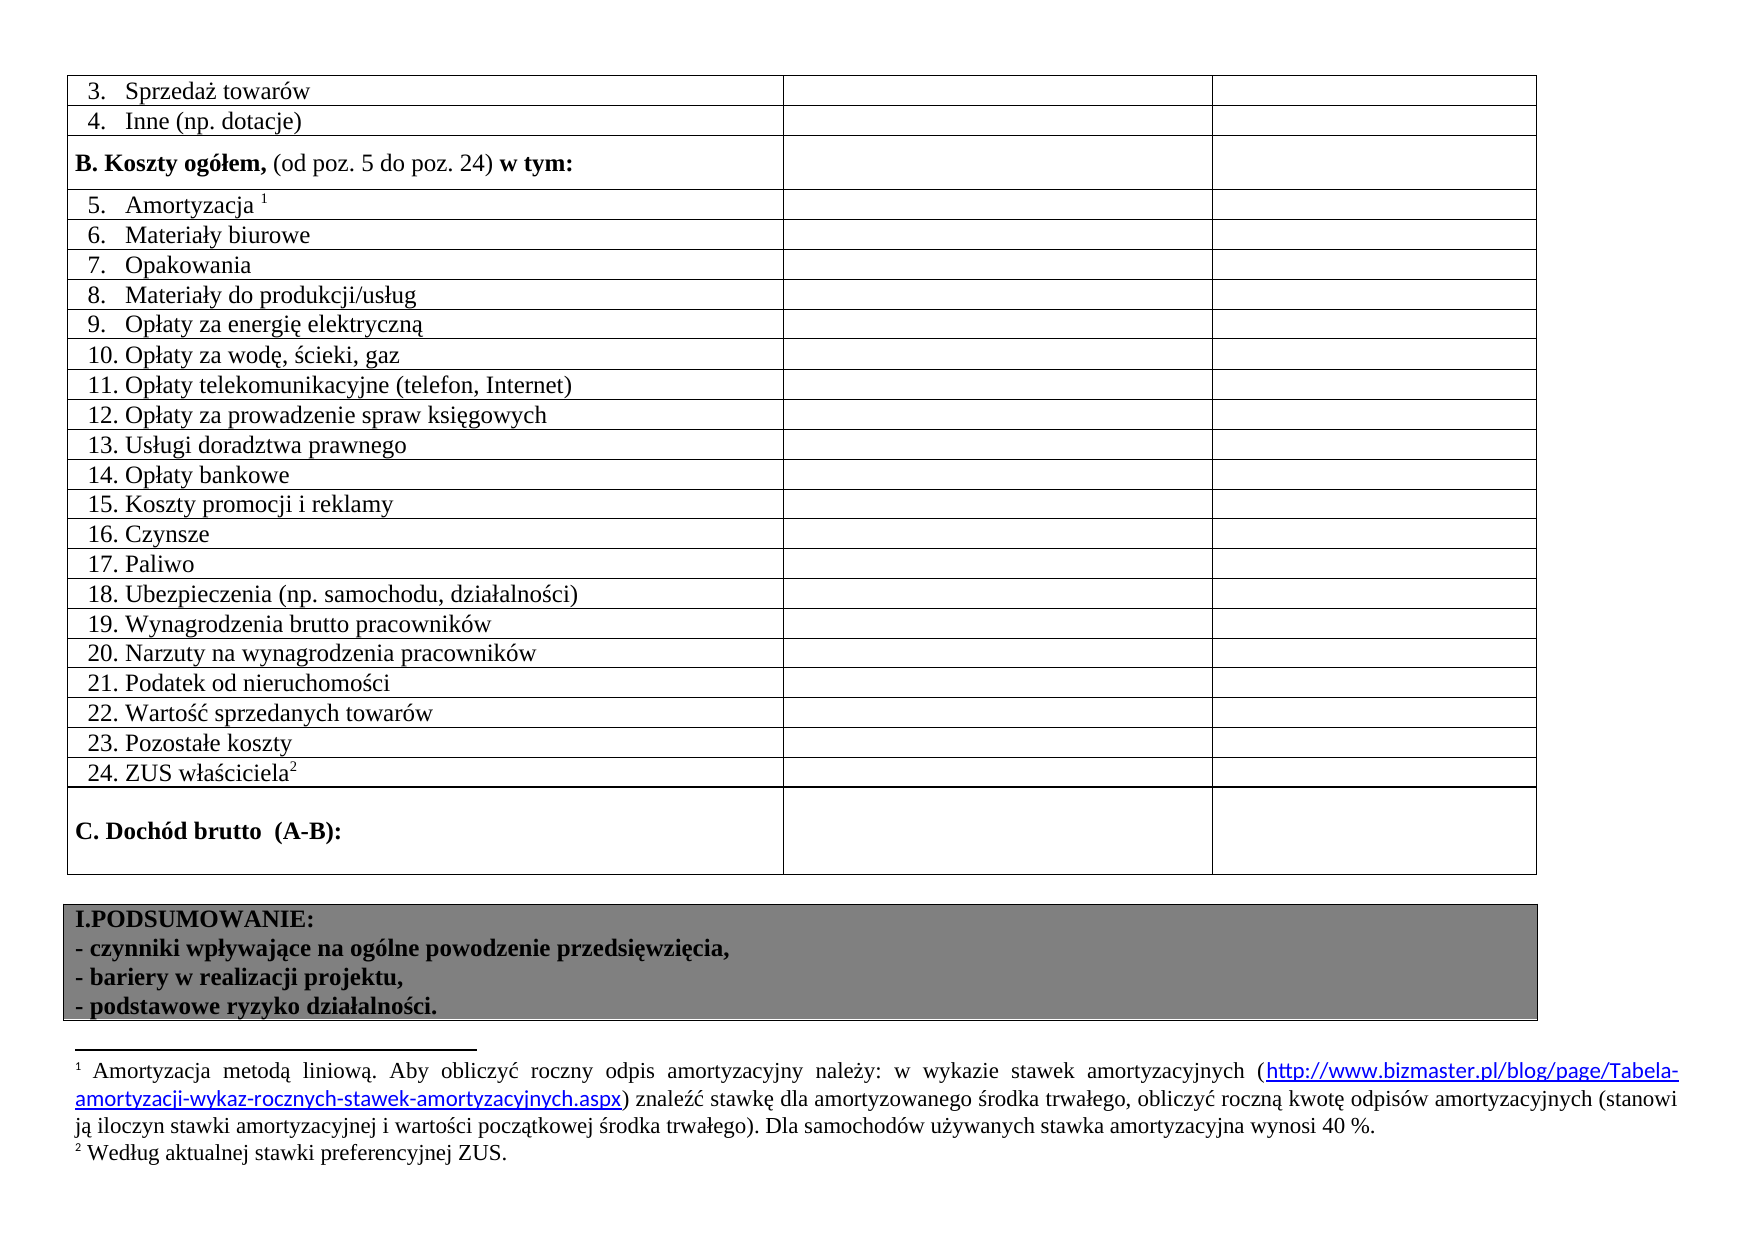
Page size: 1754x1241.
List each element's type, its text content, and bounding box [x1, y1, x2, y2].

table_header I.PODSUMOWANIE: - czynniki wpływające na ogólne powodzenie przedsięwzięcia, - bariery w realizacji projektu, - podstawowe ryzyko działalności. [64, 905, 1537, 1019]
table_cell Opłaty bankowe [68, 460, 783, 488]
table_cell Pozostałe koszty [68, 728, 783, 757]
table_cell [1213, 758, 1536, 786]
table_cell [784, 430, 1212, 459]
table_cell [784, 579, 1212, 608]
table_cell Opłaty telekomunikacyjne (telefon, Internet) [68, 370, 783, 399]
table_cell [784, 609, 1212, 637]
table_cell [1213, 430, 1536, 459]
table_cell [784, 698, 1212, 727]
table_cell [1213, 698, 1536, 727]
table_cell [784, 519, 1212, 548]
table_cell Opłaty za energię elektryczną [68, 310, 783, 338]
table_cell [1213, 609, 1536, 637]
table_cell ZUS właściciela [68, 758, 783, 786]
table_cell [784, 220, 1212, 249]
table_cell Opłaty za prowadzenie spraw księgowych [68, 400, 783, 429]
table_cell [784, 728, 1212, 757]
table_cell Podatek od nieruchomości [68, 668, 783, 697]
table_cell Koszty promocji i reklamy [68, 490, 783, 518]
table_cell Wynagrodzenia brutto pracowników [68, 609, 783, 637]
table_cell [784, 280, 1212, 308]
table_cell Czynsze [68, 519, 783, 548]
table_cell [1213, 190, 1536, 219]
table_cell [1213, 549, 1536, 578]
table_cell [784, 370, 1212, 399]
table_cell [1213, 728, 1536, 757]
table_cell [1213, 668, 1536, 697]
table_cell [1213, 339, 1536, 369]
table_cell Narzuty na wynagrodzenia pracowników [68, 639, 783, 667]
table_cell Wartość sprzedanych towarów [68, 698, 783, 727]
table_cell [784, 136, 1212, 189]
table_cell [784, 190, 1212, 219]
table_cell [1213, 519, 1536, 548]
table_cell Materiały do produkcji/usług [68, 280, 783, 308]
table_cell [1213, 579, 1536, 608]
table_cell [784, 400, 1212, 429]
table_cell [1213, 639, 1536, 667]
table_cell [784, 788, 1212, 874]
table_cell [784, 549, 1212, 578]
table_cell [1213, 400, 1536, 429]
table_cell Amortyzacja [68, 190, 783, 219]
table_cell [784, 639, 1212, 667]
table_cell [1213, 280, 1536, 308]
table_cell Sprzedaż towarów [68, 76, 783, 105]
table_cell [784, 339, 1212, 369]
table_cell Usługi doradztwa prawnego [68, 430, 783, 459]
table_cell [1213, 310, 1536, 338]
table_cell [784, 106, 1212, 134]
table_cell Materiały biurowe [68, 220, 783, 249]
table_cell [1213, 490, 1536, 518]
table_cell C. Dochód brutto (A-B): [68, 788, 783, 874]
table_cell Opłaty za wodę, ścieki, gaz [68, 339, 783, 369]
table_cell [784, 250, 1212, 279]
table_cell [1213, 250, 1536, 279]
table_cell [784, 758, 1212, 786]
table_cell Inne (np. dotacje) [68, 106, 783, 134]
table_cell [1213, 788, 1536, 874]
table_cell [1213, 220, 1536, 249]
table_cell [784, 490, 1212, 518]
table_cell [784, 460, 1212, 488]
table_cell [1213, 460, 1536, 488]
table_cell B. Koszty ogółem, (od poz. 5 do poz. 24) w tym: [68, 136, 783, 189]
table_cell Ubezpieczenia (np. samochodu, działalności) [68, 579, 783, 608]
table_cell [1213, 136, 1536, 189]
table_cell [784, 310, 1212, 338]
table_cell [784, 668, 1212, 697]
table_cell [1213, 370, 1536, 399]
table_cell Paliwo [68, 549, 783, 578]
table_cell Opakowania [68, 250, 783, 279]
table_cell [1213, 76, 1536, 105]
table_cell [784, 76, 1212, 105]
table_cell [1213, 106, 1536, 134]
